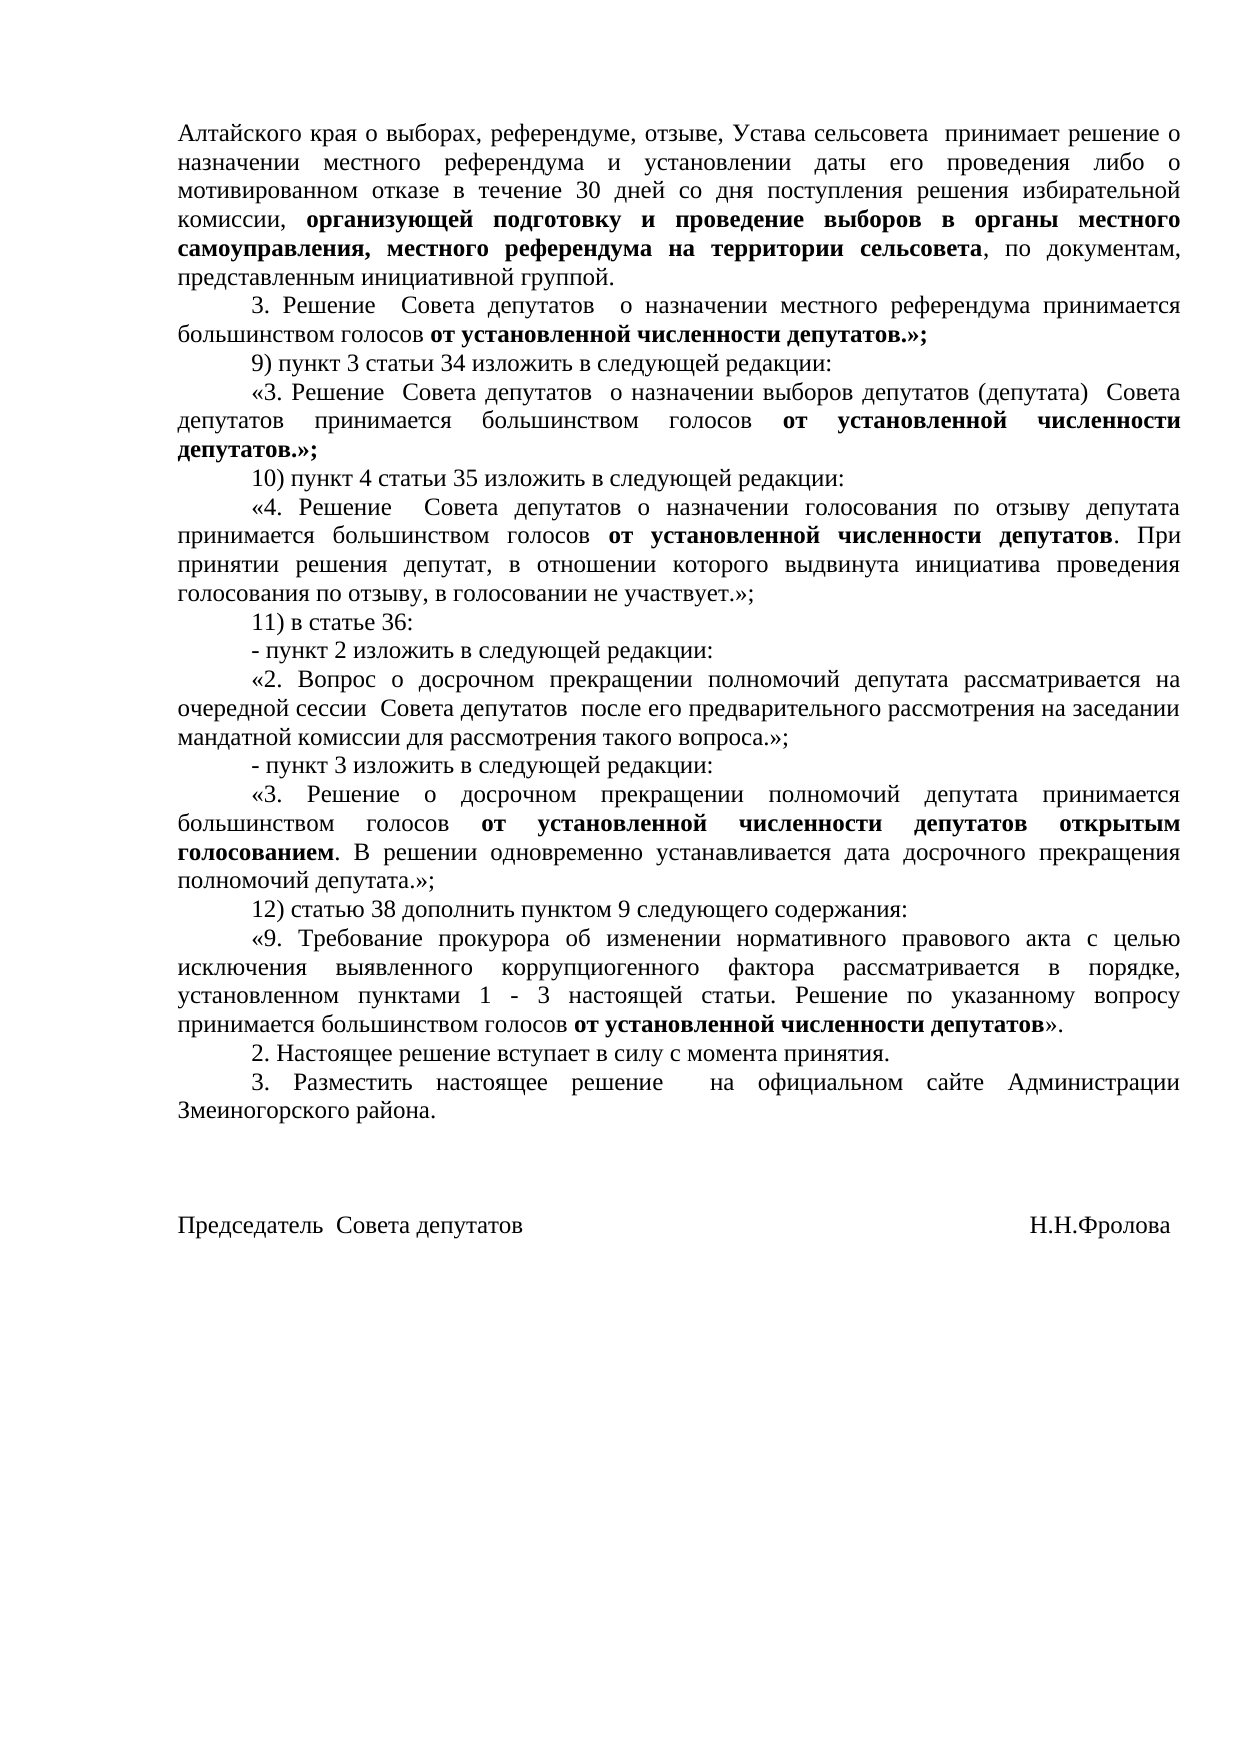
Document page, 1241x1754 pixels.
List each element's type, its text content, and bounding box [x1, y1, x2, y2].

text 10) пункт 4 статьи 35 изложить в следующей редакции: [177, 463, 1181, 492]
text 2. Настоящее решение вступает в силу с момента принятия. [177, 1038, 1181, 1067]
text 11) в статье 36: [177, 607, 1181, 636]
text «9. Требование прокурора об изменении нормативного правового акта с целью исключения выявленного коррупциогенного фактора рассматривается в порядке, установленном пунктами 1 - 3 настоящей статьи. Решение по указанному вопросу принимается большинством голосов от установленной численности депутатов». [177, 923, 1181, 1038]
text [177, 118, 1181, 291]
text 12) статью 38 дополнить пунктом 9 следующего содержания: [177, 894, 1181, 923]
text «3. Решение о досрочном прекращении полномочий депутата принимается большинством голосов от установленной численности депутатов открытым голосованием. В решении одновременно устанавливается дата досрочного прекращения полномочий депутата.»; [177, 779, 1181, 894]
text - пункт 2 изложить в следующей редакции: [177, 636, 1181, 664]
text «3. Решение Совета депутатов о назначении выборов депутатов (депутата) Совета депутатов принимается большинством голосов от установленной численности депутатов.»; [177, 377, 1181, 463]
text Председатель Совета депутатов Н.Н.Фролова [177, 1210, 1181, 1239]
text - пункт 3 изложить в следующей редакции: [177, 751, 1181, 779]
text 3. Разместить настоящее решение на официальном сайте Администрации Змеиногорского района. [177, 1067, 1181, 1124]
text «2. Вопрос о досрочном прекращении полномочий депутата рассматривается на очередной сессии Совета депутатов после его предварительного рассмотрения на заседании мандатной комиссии для рассмотрения такого вопроса.»; [177, 664, 1181, 751]
text 9) пункт 3 статьи 34 изложить в следующей редакции: [177, 348, 1181, 377]
text 3. Решение Совета депутатов о назначении местного референдума принимается большинством голосов от установленной численности депутатов.»; [177, 291, 1181, 348]
text «4. Решение Совета депутатов о назначении голосования по отзыву депутата принимается большинством голосов от установленной численности депутатов. При принятии решения депутат, в отношении которого выдвинута инициатива проведения голосования по отзыву, в голосовании не участвует.»; [177, 492, 1181, 607]
